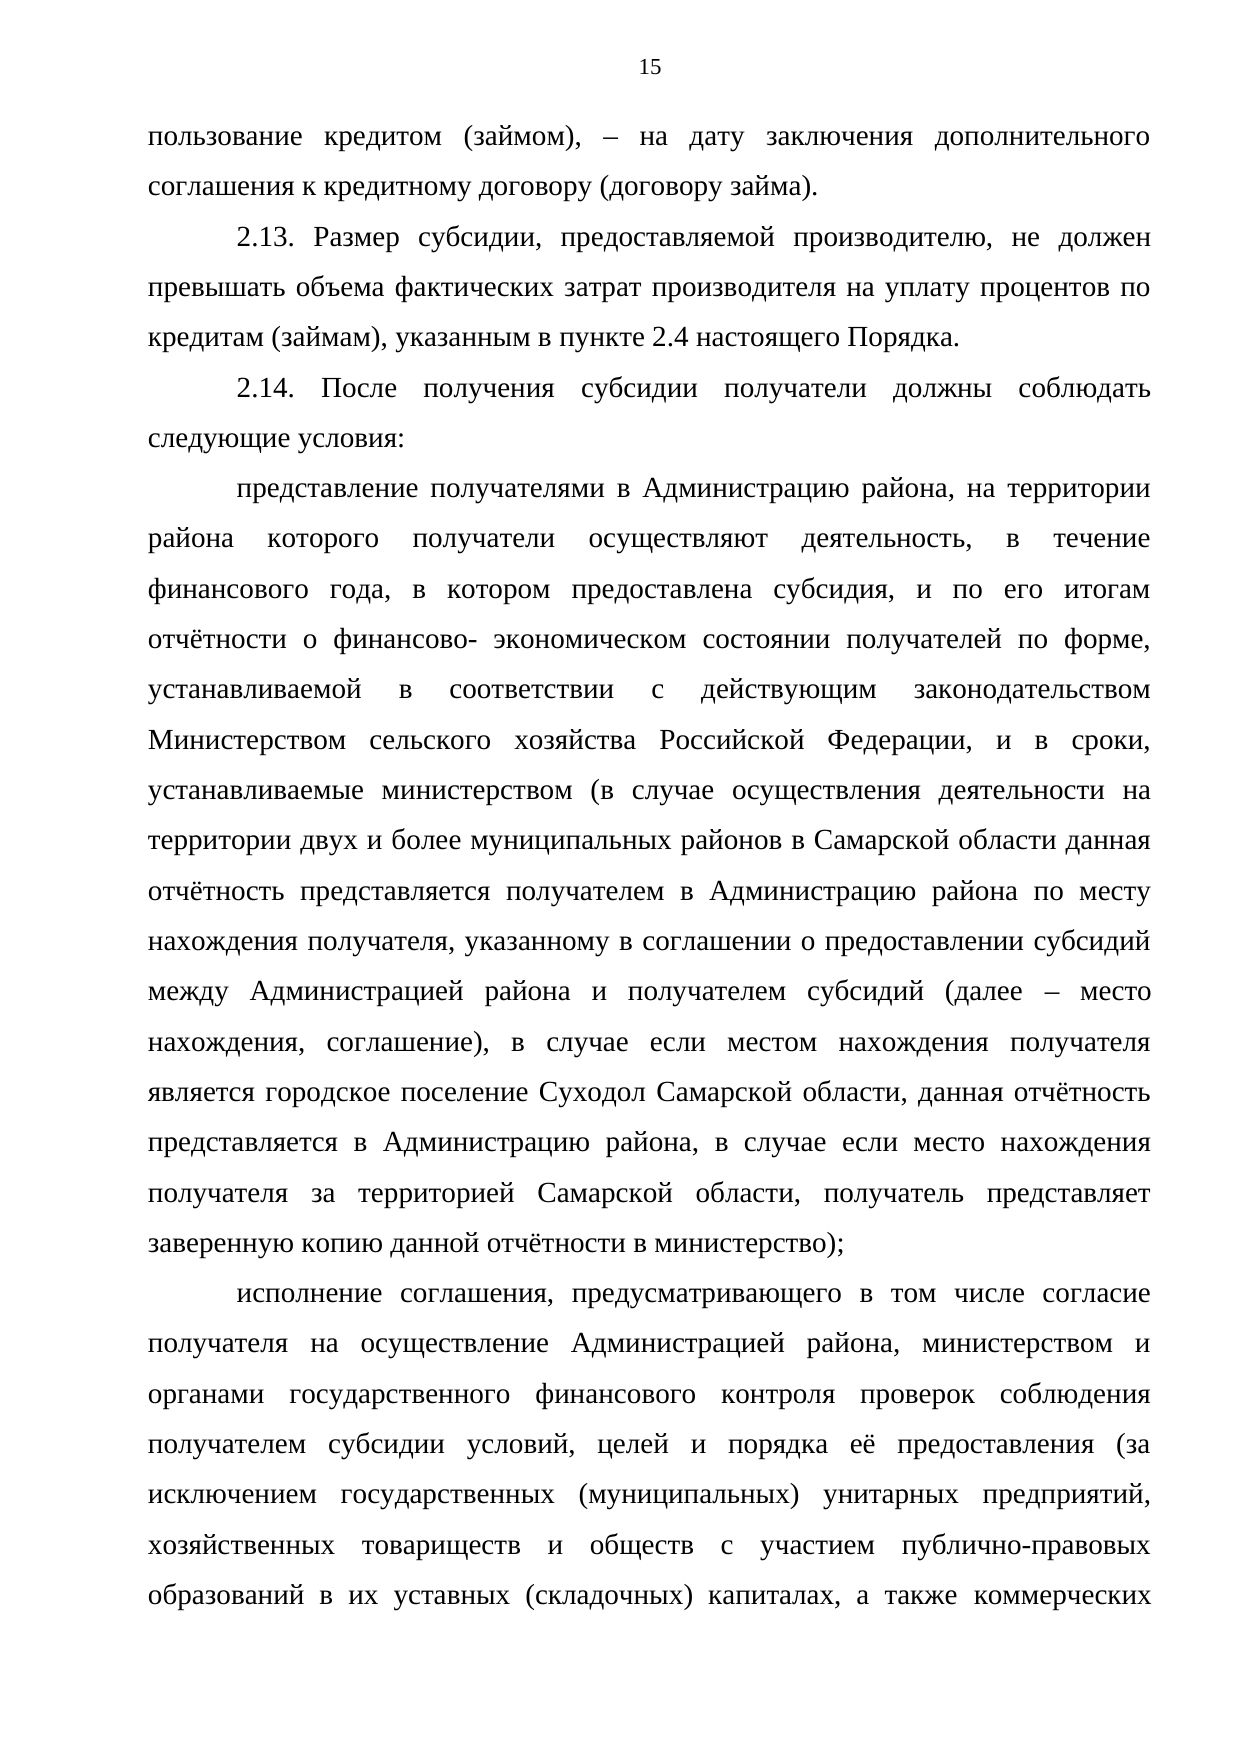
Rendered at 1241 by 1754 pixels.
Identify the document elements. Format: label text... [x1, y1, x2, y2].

text представление получателями в Администрацию района, на территории района которого получатели осуществляют деятельность, в течение финансового года, в котором предоставлена субсидия, и по его итогам отчётности о финансово- экономическом состоянии получателей по форме, устанавливаемой в соответствии с действующим законодательством Министерством сельского хозяйства Российской Федерации, и в сроки, устанавливаемые министерством (в случае осуществления деятельности на территории двух и более муниципальных районов в Самарской области данная отчётность представляется получателем в Администрацию района по месту нахождения получателя, указанному в соглашении о предоставлении субсидий между Администрацией района и получателем субсидий (далее ‒ место нахождения, соглашение), в случае если местом нахождения получателя является городское поселение Суходол Самарской области, данная отчётность представляется в Администрацию района, в случае если место нахождения получателя за территорией Самарской области, получатель представляет заверенную копию данной отчётности в министерство); [148, 470, 1152, 1258]
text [148, 118, 1152, 202]
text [148, 1275, 1152, 1611]
text 2.13. Размер субсидии, предоставляемой производителю, не должен превышать объема фактических затрат производителя на уплату процентов по кредитам (займам), указанным в пункте 2.4 настоящего Порядка. [148, 219, 1152, 353]
text 2.14. После получения субсидии получатели должны соблюдать следующие условия: [148, 370, 1152, 453]
